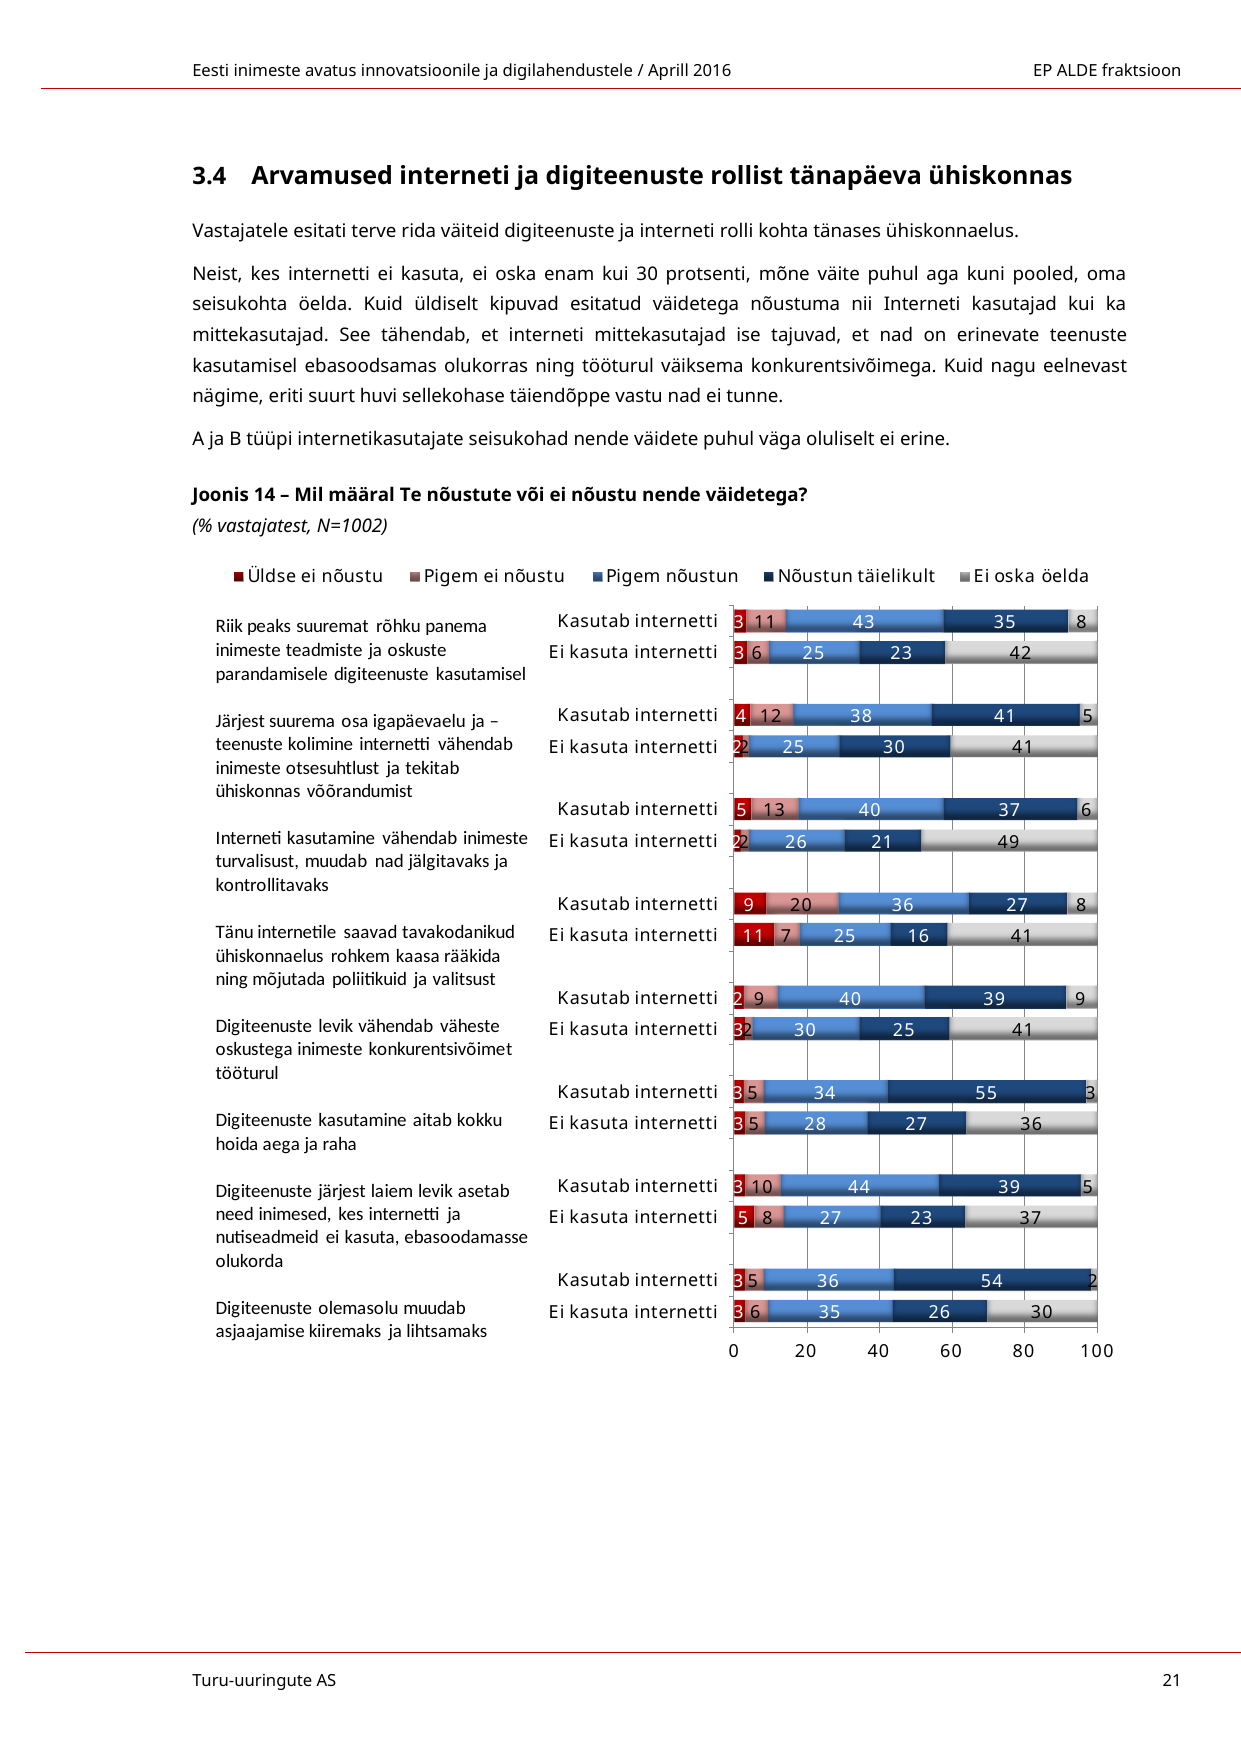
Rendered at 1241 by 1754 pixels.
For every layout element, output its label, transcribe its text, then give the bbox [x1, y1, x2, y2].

text Neist, kes internetti ei kasuta, ei oska enam kui 30 protsenti, mõne väite puhul aga kuni pooled, oma seisukohta öelda. Kuid üldiselt kipuvad esitatud väidetega nõustuma nii Interneti kasutajad kui ka mittekasutajad. See tähendab, et interneti mittekasutajad ise tajuvad, et nad on erinevate teenuste kasutamisel ebasoodsamas olukorras ning tööturul väiksema konkurentsivõimega. Kuid nagu eelnevast nägime, eriti suurt huvi sellekohase täiendõppe vastu nad ei tunne. [192, 260, 1128, 408]
text Vastajatele esitati terve rida väiteid digiteenuste ja interneti rolli kohta tänases ühiskonnaelus. [192, 217, 1128, 242]
subtitle Arvamused interneti ja digiteenuste rollist tänapäeva ühiskonnas [192, 158, 1128, 192]
text A ja B tüüpi internetikasutajate seisukohad nende väidete puhul väga oluliselt ei erine. [192, 426, 1128, 451]
text Joonis 14 – Mil määral Te nõustute või ei nõustu nende väidetega? (% vastajatest, N=1002) [192, 481, 1128, 537]
